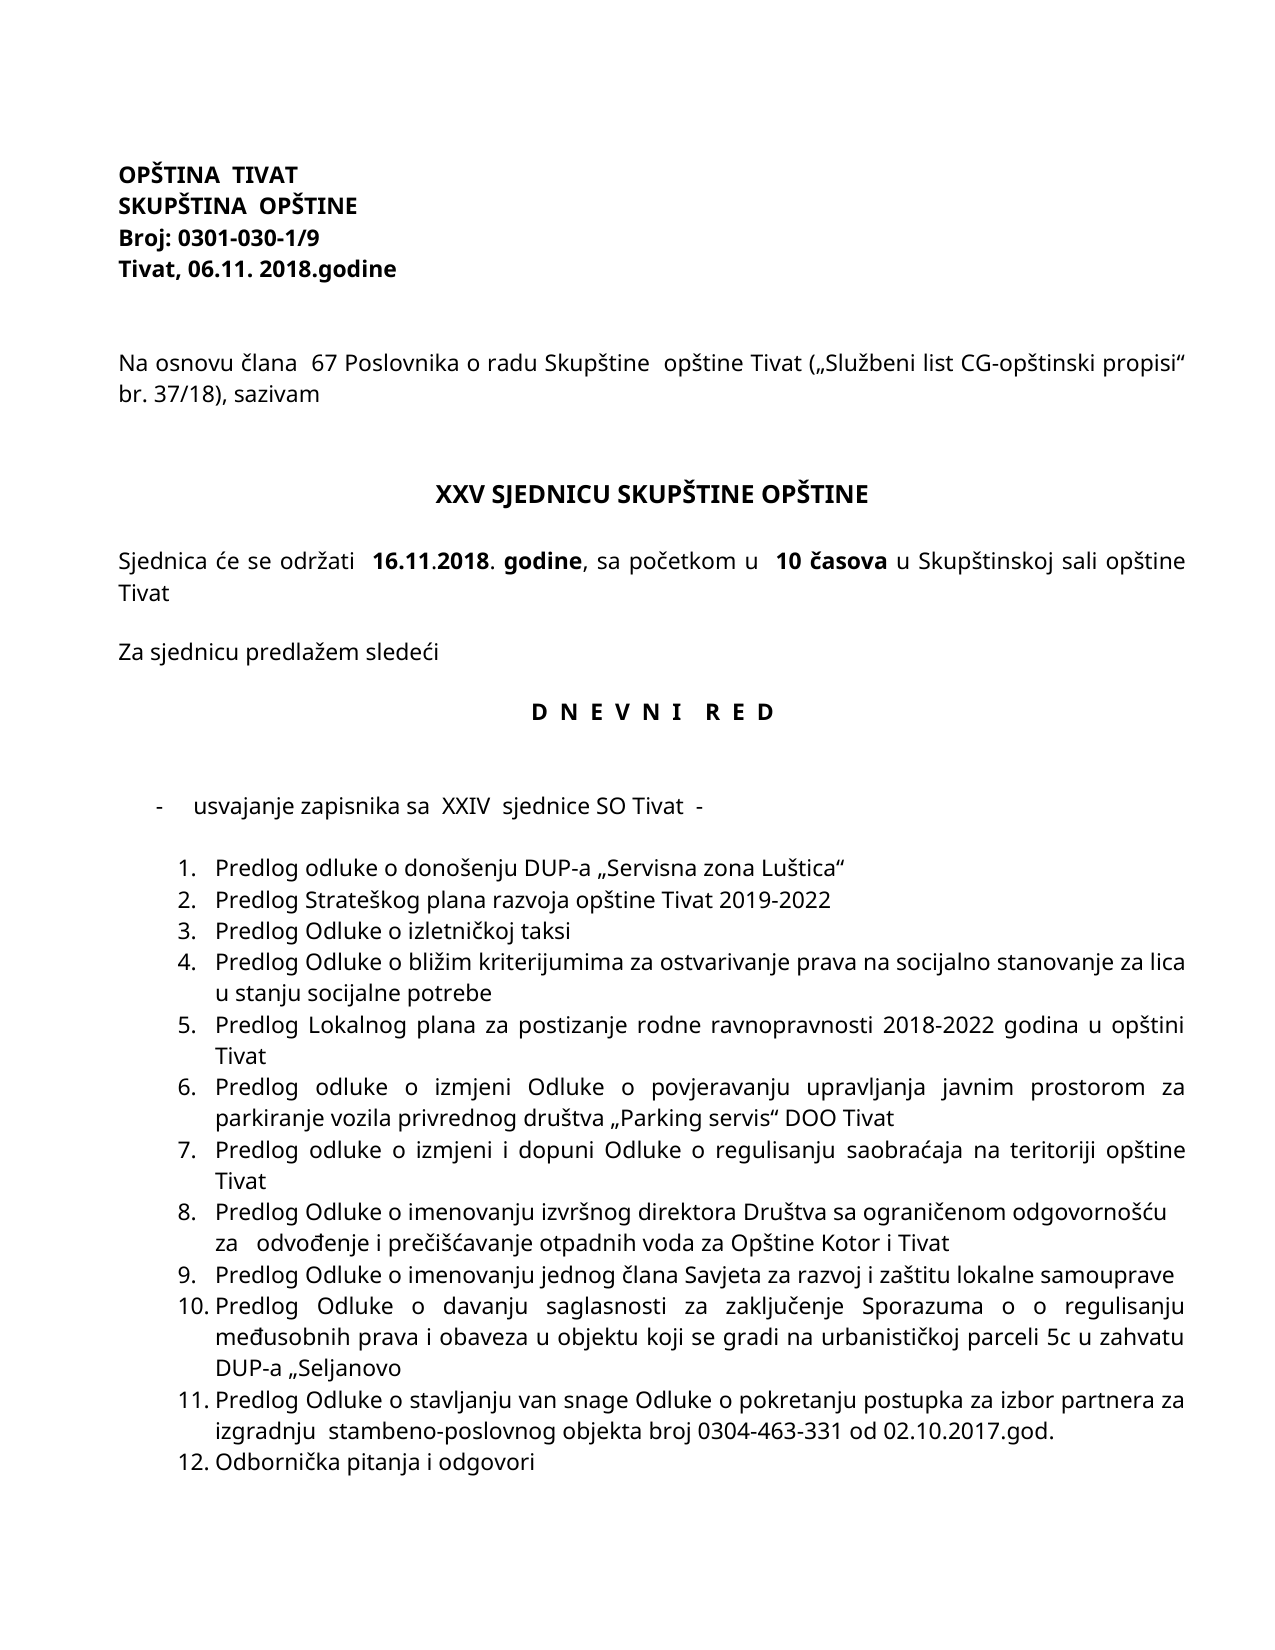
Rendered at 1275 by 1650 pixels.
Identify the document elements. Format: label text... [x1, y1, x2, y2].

text D N E V N I R E D [118, 696, 1186, 727]
text Broj: 0301-030-1/9 [118, 221, 1186, 253]
list Predlog Odluke o bližim kriterijumima za ostvarivanje prava na socijalno stanovanje za lica u stanju socijalne potrebe [177, 946, 1186, 1009]
text XXV SJEDNICU SKUPŠTINE OPŠTINE [118, 477, 1186, 511]
list Predlog odluke o izmjeni Odluke o povjeravanju upravljanja javnim prostorom za parkiranje vozila privrednog društva „Parking servis“ DOO Tivat [177, 1071, 1186, 1134]
text SKUPŠTINA OPŠTINE [118, 190, 1186, 221]
list Predlog Odluke o izletničkoj taksi [177, 915, 1186, 946]
list Predlog Strateškog plana razvoja opštine Tivat 2019-2022 [177, 884, 1186, 915]
text Tivat, 06.11. 2018.godine [118, 253, 1186, 284]
text OPŠTINA TIVAT [118, 159, 1186, 190]
list Predlog odluke o izmjeni i dopuni Odluke o regulisanju saobraćaja na teritoriji opštine Tivat [177, 1134, 1186, 1196]
text Sjednica će se održati 16.11.2018. godine, sa početkom u 10 časova u Skupštinskoj sali opštine Tivat [118, 545, 1186, 608]
list usvajanje zapisnika sa XXIV sjednice SO Tivat - [156, 790, 1186, 821]
list Predlog Odluke o imenovanju jednog člana Savjeta za razvoj i zaštitu lokalne samouprave [177, 1259, 1186, 1290]
list Odbornička pitanja i odgovori [177, 1446, 1186, 1477]
text Za sjednicu predlažem sledeći [118, 636, 1186, 667]
text Na osnovu člana 67 Poslovnika o radu Skupštine opštine Tivat („Službeni list CG-opštinski propisi“ br. 37/18), sazivam [118, 346, 1186, 409]
list Predlog Odluke o stavljanju van snage Odluke o pokretanju postupka za izbor partnera za izgradnju stambeno-poslovnog objekta broj 0304-463-331 od 02.10.2017.god. [177, 1384, 1186, 1446]
list Predlog odluke o donošenju DUP-a „Servisna zona Luštica“ [177, 852, 1186, 884]
list Predlog Odluke o davanju saglasnosti za zaključenje Sporazuma o o regulisanju međusobnih prava i obaveza u objektu koji se gradi na urbanističkoj parceli 5c u zahvatu DUP-a „Seljanovo [177, 1290, 1186, 1384]
list Predlog Lokalnog plana za postizanje rodne ravnopravnosti 2018-2022 godina u opštini Tivat [177, 1009, 1186, 1071]
list Predlog Odluke o imenovanju izvršnog direktora Društva sa ograničenom odgovornošću za odvođenje i prečišćavanje otpadnih voda za Opštine Kotor i Tivat [177, 1196, 1186, 1259]
